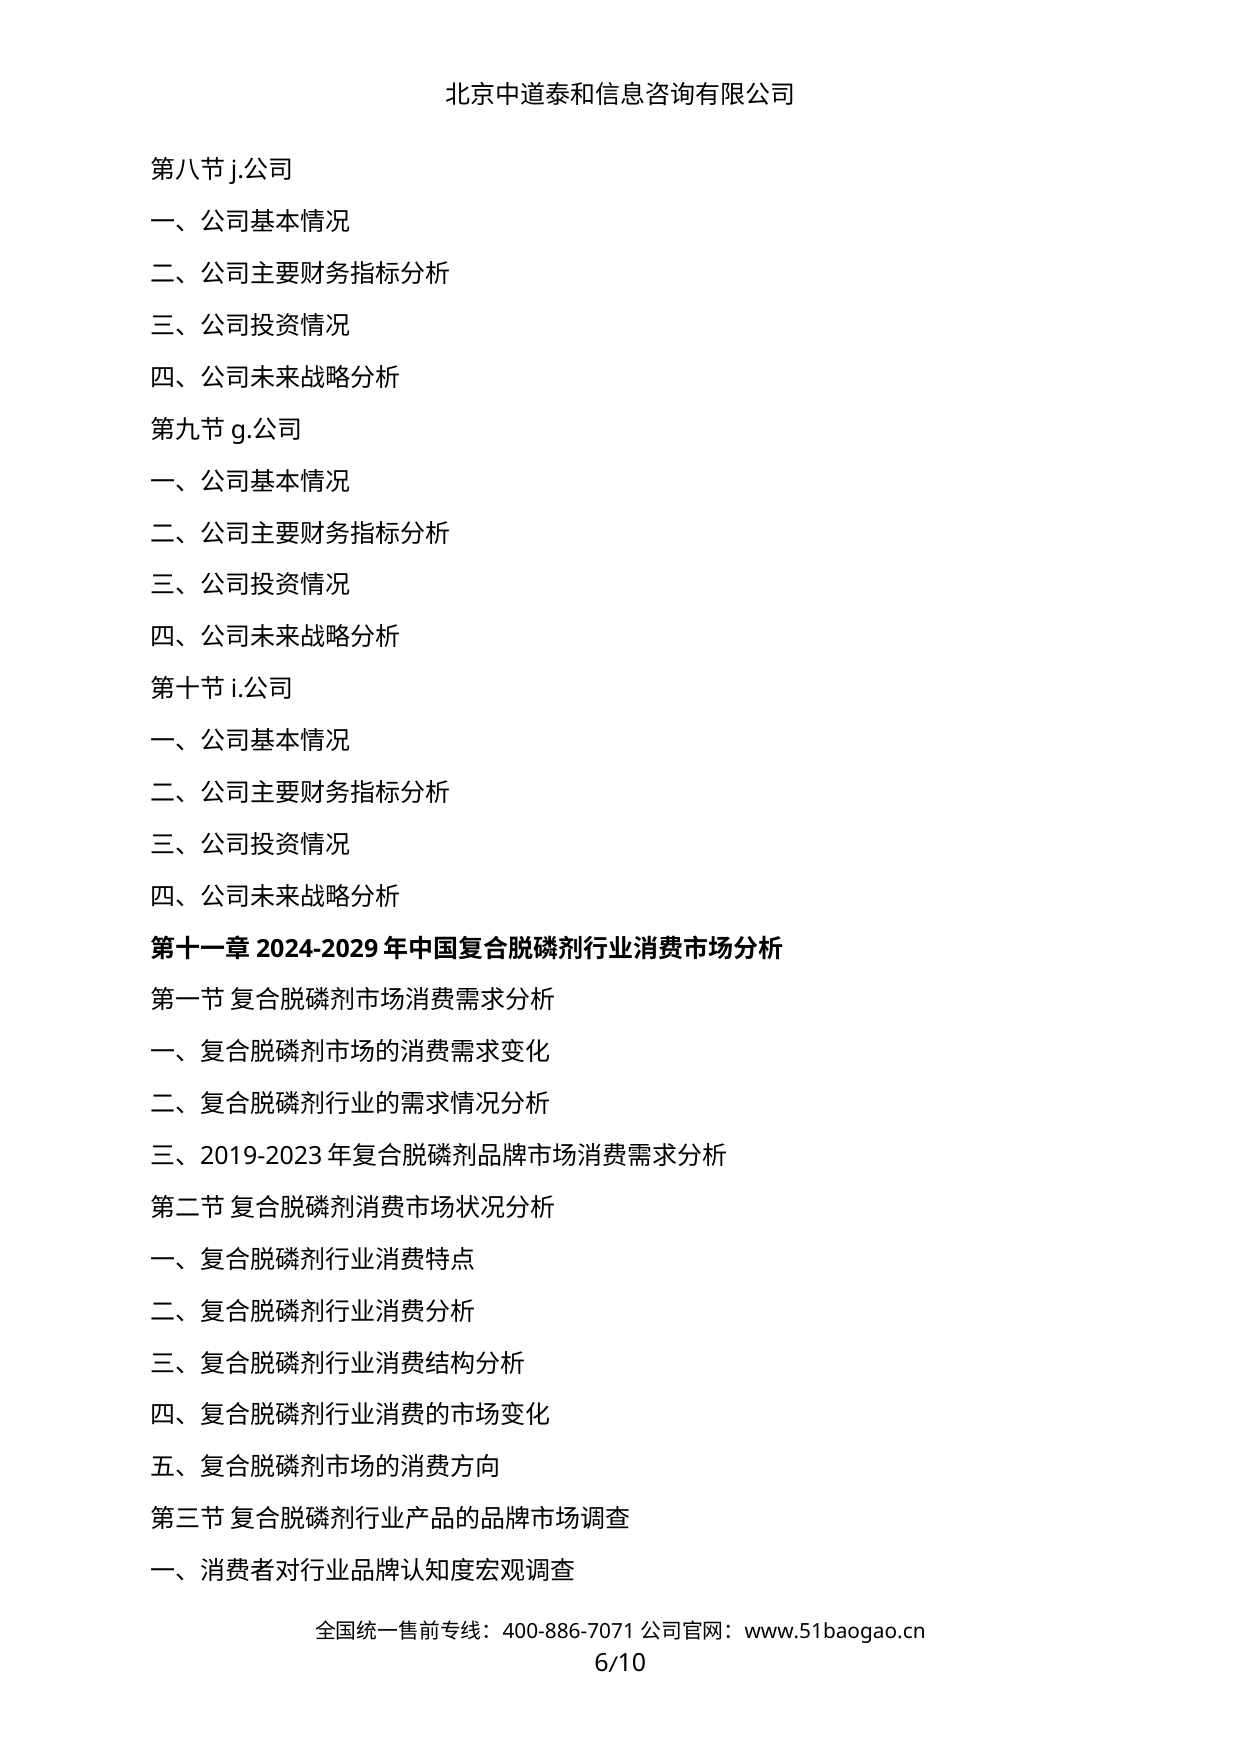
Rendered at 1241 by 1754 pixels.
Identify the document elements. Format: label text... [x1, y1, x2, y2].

text 三、公司投资情况 [150, 306, 1090, 342]
text 第八节 j.公司 [150, 150, 1090, 186]
text 第十节 i.公司 [150, 669, 1090, 705]
text 一、消费者对行业品牌认知度宏观调查 [150, 1551, 1090, 1587]
text 二、公司主要财务指标分析 [150, 772, 1090, 809]
text 四、公司未来战略分析 [150, 357, 1090, 394]
text 第三节 复合脱磷剂行业产品的品牌市场调查 [150, 1499, 1090, 1535]
text 一、公司基本情况 [150, 721, 1090, 757]
text 四、公司未来战略分析 [150, 617, 1090, 653]
text 一、复合脱磷剂行业消费特点 [150, 1239, 1090, 1276]
text 三、公司投资情况 [150, 824, 1090, 861]
text 二、公司主要财务指标分析 [150, 513, 1090, 549]
text 一、复合脱磷剂市场的消费需求变化 [150, 1032, 1090, 1068]
text 三、2019-2023年复合脱磷剂品牌市场消费需求分析 [150, 1136, 1090, 1172]
text 二、公司主要财务指标分析 [150, 254, 1090, 290]
text 三、公司投资情况 [150, 565, 1090, 601]
text 第一节 复合脱磷剂市场消费需求分析 [150, 980, 1090, 1016]
text 第九节 g.公司 [150, 409, 1090, 446]
text 第十一章 2024-2029年中国复合脱磷剂行业消费市场分析 [150, 928, 1090, 964]
text 四、公司未来战略分析 [150, 876, 1090, 912]
text 二、复合脱磷剂行业消费分析 [150, 1291, 1090, 1327]
text 五、复合脱磷剂市场的消费方向 [150, 1447, 1090, 1483]
text 三、复合脱磷剂行业消费结构分析 [150, 1343, 1090, 1379]
text 一、公司基本情况 [150, 202, 1090, 238]
text 第二节 复合脱磷剂消费市场状况分析 [150, 1187, 1090, 1224]
text 一、公司基本情况 [150, 461, 1090, 497]
text 二、复合脱磷剂行业的需求情况分析 [150, 1084, 1090, 1120]
text 四、复合脱磷剂行业消费的市场变化 [150, 1395, 1090, 1431]
